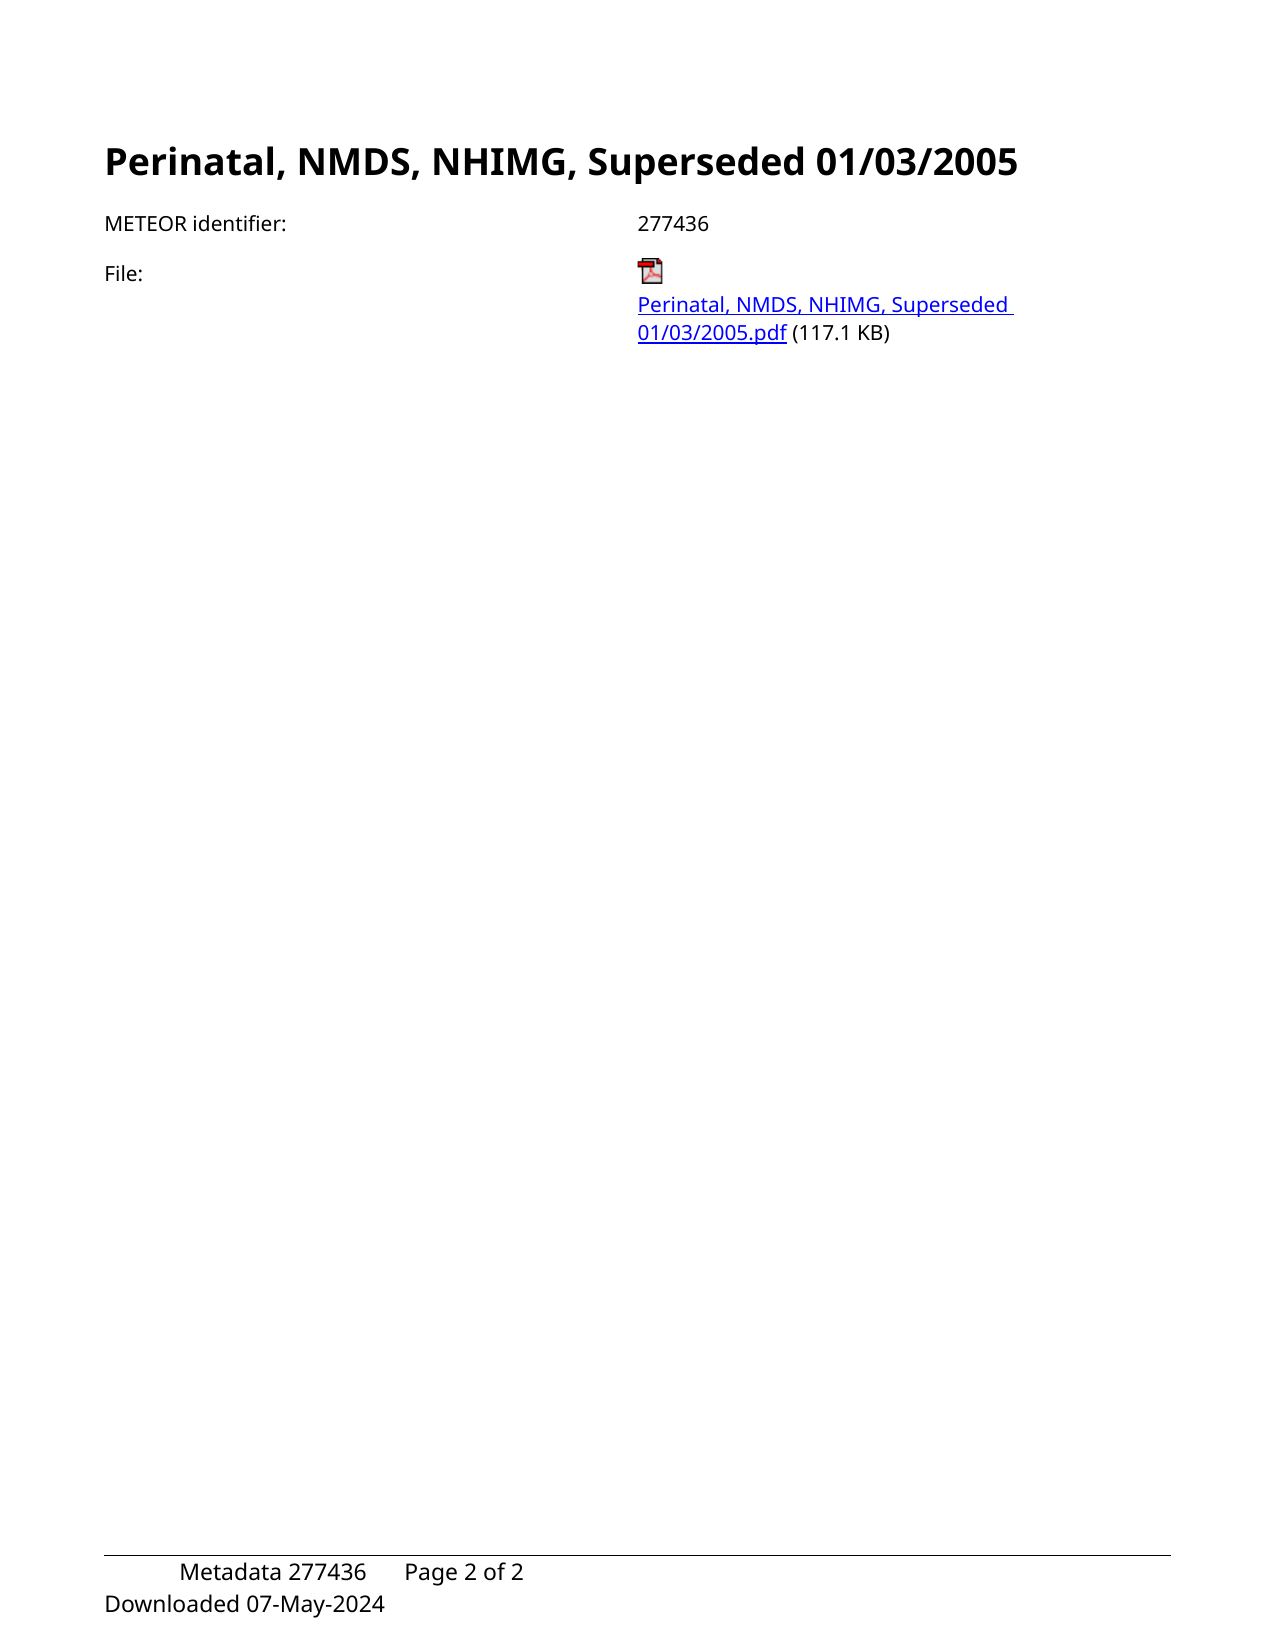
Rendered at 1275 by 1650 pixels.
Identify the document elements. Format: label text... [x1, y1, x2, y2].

table_cell Perinatal, NMDS, NHIMG, Superseded 01/03/2005.pdf (117.1 KB) [626, 248, 1159, 388]
subtitle Perinatal, NMDS, NHIMG, Superseded 01/03/2005 [104, 135, 1171, 186]
table_cell File: [93, 248, 626, 388]
table_header METEOR identifier: [93, 199, 626, 248]
table_header 277436 [626, 199, 1159, 248]
